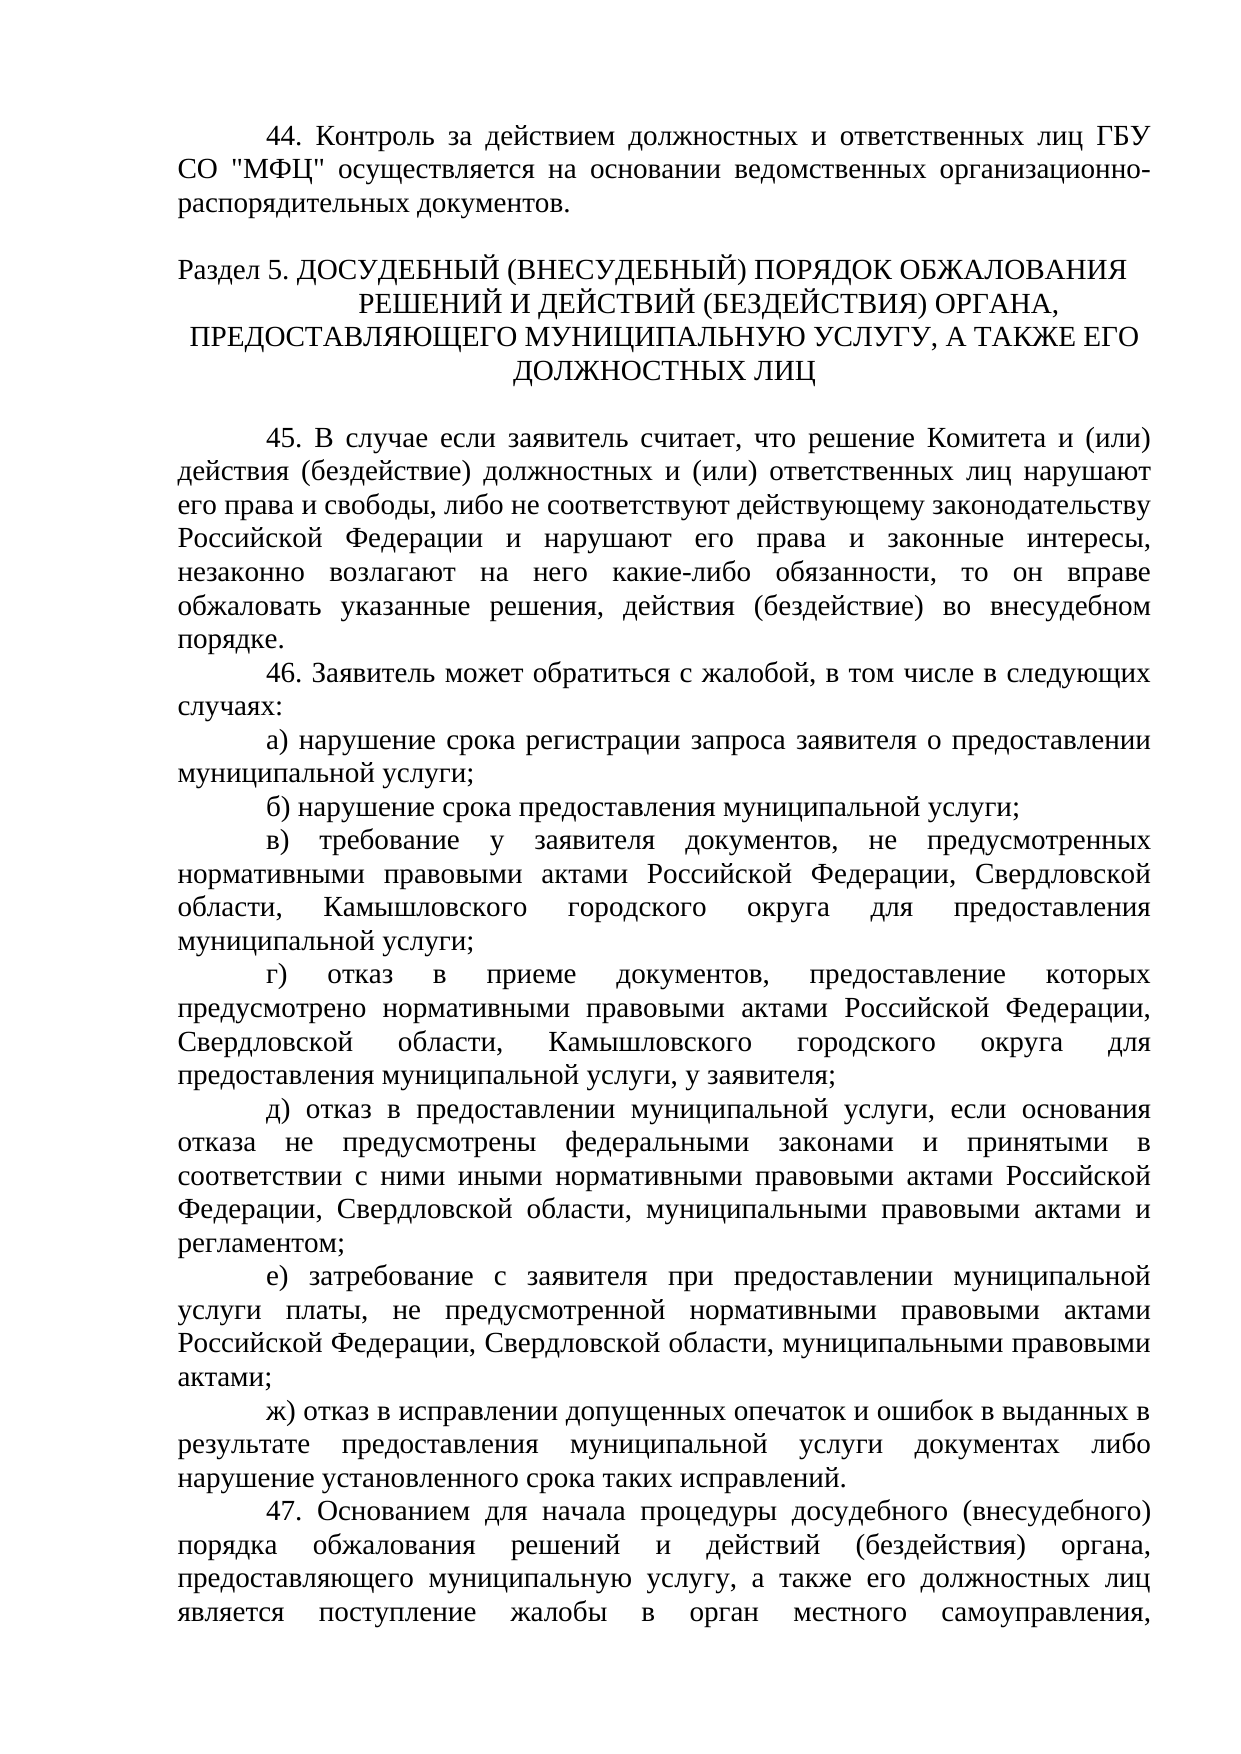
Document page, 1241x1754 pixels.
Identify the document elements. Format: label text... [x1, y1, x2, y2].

text 46. Заявитель может обратиться с жалобой, в том числе в следующих случаях: [177, 655, 1152, 722]
text РЕШЕНИЙ И ДЕЙСТВИЙ (БЕЗДЕЙСТВИЯ) ОРГАНА, ПРЕДОСТАВЛЯЮЩЕГО МУНИЦИПАЛЬНУЮ УСЛУГУ, А ТАКЖЕ ЕГО ДОЛЖНОСТНЫХ ЛИЦ [177, 286, 1152, 386]
text б) нарушение срока предоставления муниципальной услуги; [177, 789, 1152, 822]
text д) отказ в предоставлении муниципальной услуги, если основания отказа не предусмотрены федеральными законами и принятыми в соответствии с ними иными нормативными правовыми актами Российской Федерации, Свердловской области, муниципальными правовыми актами и регламентом; [177, 1091, 1152, 1258]
text 45. В случае если заявитель считает, что решение Комитета и (или) действия (бездействие) должностных и (или) ответственных лиц нарушают его права и свободы, либо не соответствуют действующему законодательству Российской Федерации и нарушают его права и законные интересы, незаконно возлагают на него какие-либо обязанности, то он вправе обжаловать указанные решения, действия (бездействие) во внесудебном порядке. [177, 420, 1152, 655]
text 44. Контроль за действием должностных и ответственных лиц ГБУ СО "МФЦ" осуществляется на основании ведомственных организационно-распорядительных документов. [177, 118, 1152, 219]
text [177, 1493, 1152, 1627]
text а) нарушение срока регистрации запроса заявителя о предоставлении муниципальной услуги; [177, 722, 1152, 789]
text г) отказ в приеме документов, предоставление которых предусмотрено нормативными правовыми актами Российской Федерации, Свердловской области, Камышловского городского округа для предоставления муниципальной услуги, у заявителя; [177, 957, 1152, 1091]
text Раздел 5. ДОСУДЕБНЫЙ (ВНЕСУДЕБНЫЙ) ПОРЯДОК ОБЖАЛОВАНИЯ [177, 252, 1152, 286]
text е) затребование с заявителя при предоставлении муниципальной услуги платы, не предусмотренной нормативными правовыми актами Российской Федерации, Свердловской области, муниципальными правовыми актами; [177, 1258, 1152, 1393]
text в) требование у заявителя документов, не предусмотренных нормативными правовыми актами Российской Федерации, Свердловской области, Камышловского городского округа для предоставления муниципальной услуги; [177, 822, 1152, 957]
text ж) отказ в исправлении допущенных опечаток и ошибок в выданных в результате предоставления муниципальной услуги документах либо нарушение установленного срока таких исправлений. [177, 1393, 1152, 1493]
